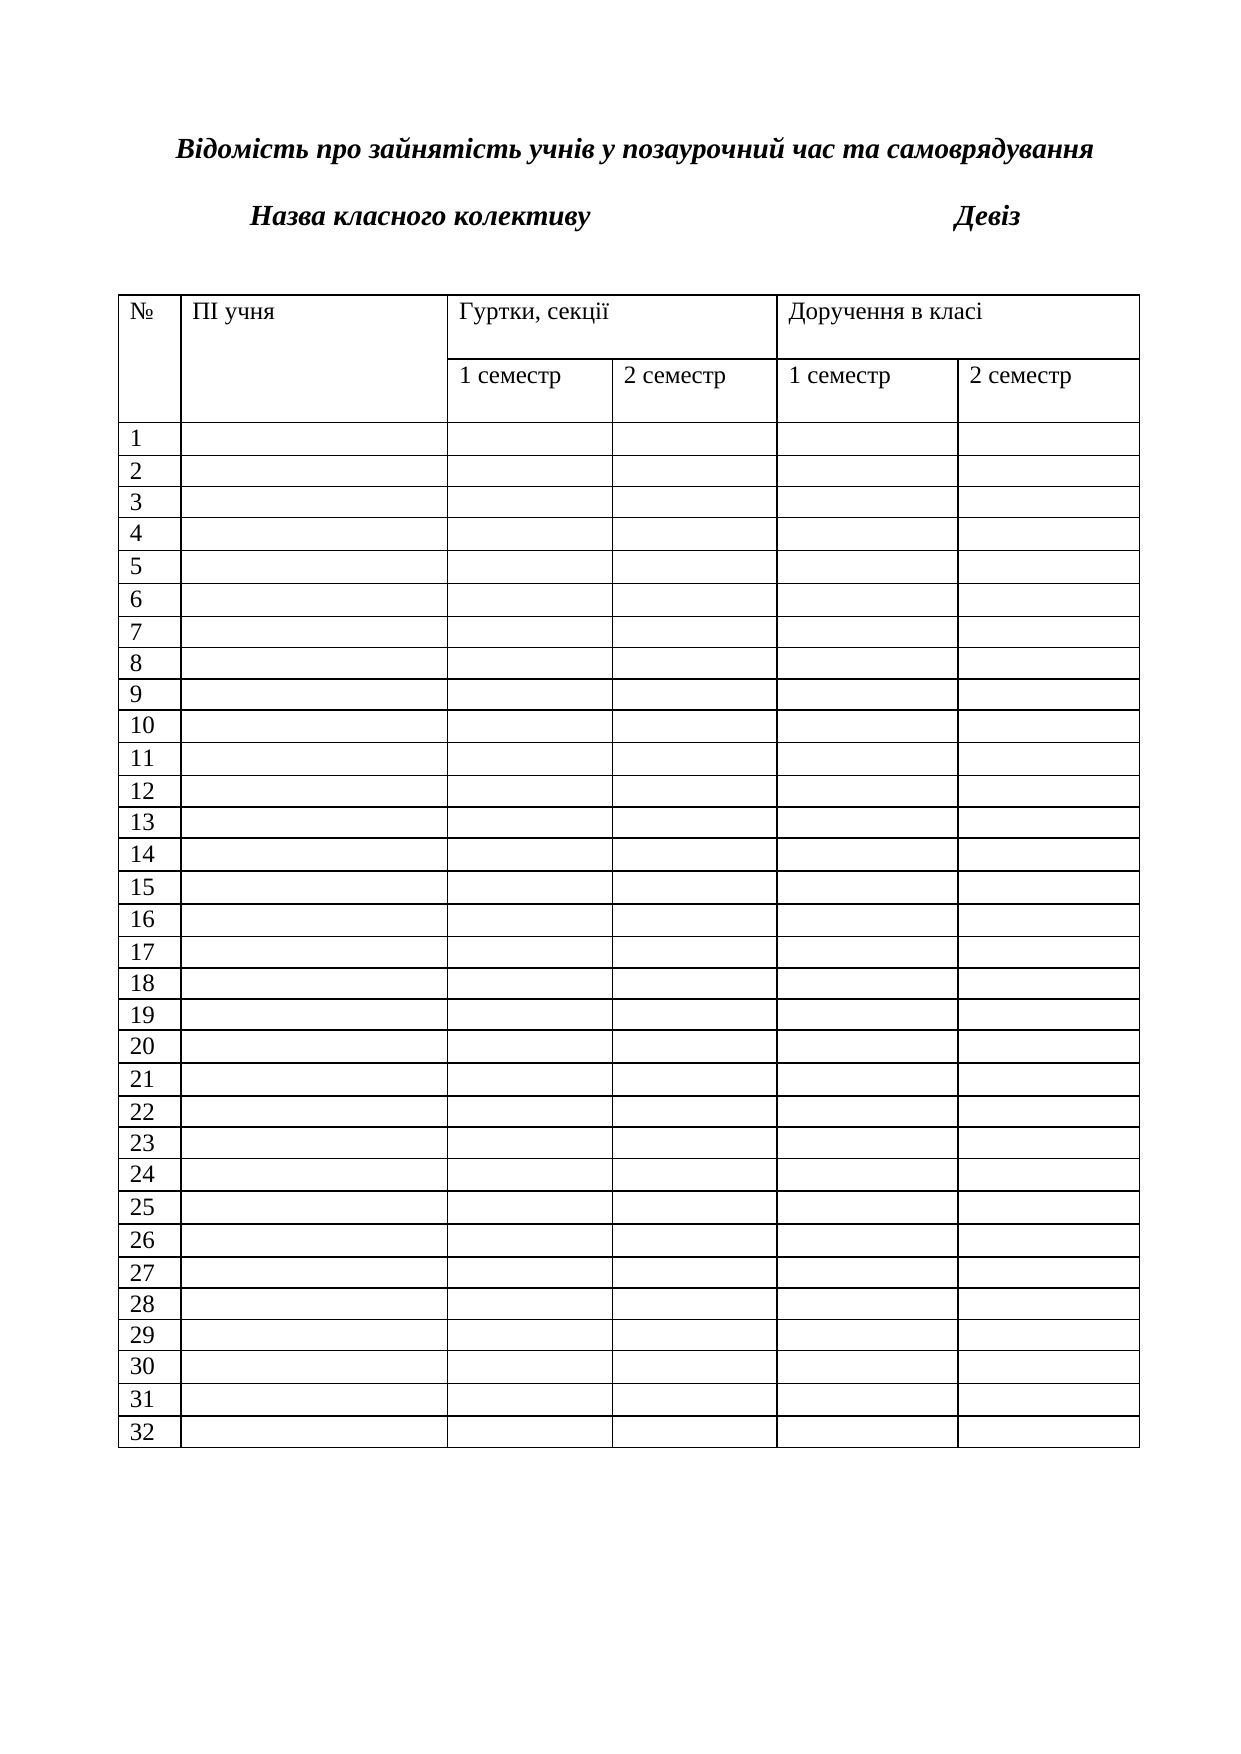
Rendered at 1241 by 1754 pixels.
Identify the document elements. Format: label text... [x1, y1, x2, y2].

table_cell [182, 358, 447, 422]
table_cell 23 [119, 1128, 180, 1157]
table_cell [448, 1289, 612, 1318]
table_cell [778, 1128, 957, 1157]
table_cell 12 [119, 776, 180, 806]
table_cell [778, 872, 957, 903]
table_cell [613, 1289, 776, 1318]
table_cell [182, 1192, 447, 1223]
table_cell 8 [119, 648, 180, 678]
table_cell [448, 743, 612, 775]
table_cell [778, 937, 957, 967]
table_cell [182, 518, 447, 550]
table_cell [959, 937, 1139, 967]
table_cell [778, 1417, 957, 1447]
table_cell 31 [119, 1384, 180, 1415]
table_cell 10 [119, 711, 180, 742]
table_cell [959, 1320, 1139, 1349]
table_cell [448, 905, 612, 936]
table_cell [448, 969, 612, 998]
table_cell [613, 1159, 776, 1190]
table_cell 22 [119, 1097, 180, 1126]
table_cell [448, 1192, 612, 1223]
text Назва класного колективу Девіз [103, 198, 1167, 232]
table_cell [182, 1225, 447, 1256]
table_cell [182, 1351, 447, 1382]
table_cell [778, 711, 957, 742]
table_cell [778, 551, 957, 583]
table_cell [182, 1417, 447, 1447]
table_cell [182, 1289, 447, 1318]
table_cell [959, 743, 1139, 775]
table_cell [959, 617, 1139, 647]
table_cell [182, 1320, 447, 1349]
table_cell [778, 423, 957, 454]
table_cell 21 [119, 1064, 180, 1095]
table_cell [613, 680, 776, 709]
table_cell 19 [119, 1000, 180, 1029]
table_cell [182, 969, 447, 998]
table_cell [448, 1159, 612, 1190]
table_cell [448, 456, 612, 486]
table_cell [778, 839, 957, 870]
table_cell [182, 1128, 447, 1157]
table_cell [182, 487, 447, 517]
table_cell [778, 617, 957, 647]
table_cell [959, 1351, 1139, 1382]
table_header № [119, 296, 180, 358]
table_cell [182, 456, 447, 486]
table_cell [448, 1320, 612, 1349]
table_cell 18 [119, 969, 180, 998]
table_cell [959, 839, 1139, 870]
table_cell 27 [119, 1258, 180, 1287]
table_cell [613, 1097, 776, 1126]
table_cell 3 [119, 487, 180, 517]
table_cell [448, 1097, 612, 1126]
table_cell [448, 648, 612, 678]
table_cell [778, 1064, 957, 1095]
table_cell [448, 1225, 612, 1256]
table_cell [613, 743, 776, 775]
table_cell [182, 1384, 447, 1415]
table_cell [778, 456, 957, 486]
table_cell 1 семестр [778, 360, 957, 422]
table_cell [959, 1192, 1139, 1223]
table_cell [613, 1064, 776, 1095]
table_cell [182, 1097, 447, 1126]
table_cell [613, 1192, 776, 1223]
table_cell 2 [119, 456, 180, 486]
table_cell 5 [119, 551, 180, 583]
table_cell [959, 905, 1139, 936]
table_cell 15 [119, 872, 180, 903]
table_cell [448, 1258, 612, 1287]
table_cell [959, 872, 1139, 903]
table_cell [959, 1289, 1139, 1318]
table_cell 13 [119, 808, 180, 837]
table_cell [448, 487, 612, 517]
table_cell [448, 937, 612, 967]
table_cell [182, 680, 447, 709]
table_cell [448, 1000, 612, 1029]
table_cell [182, 872, 447, 903]
table_cell [613, 648, 776, 678]
table_cell [778, 1097, 957, 1126]
table_cell [448, 808, 612, 837]
table_cell [448, 617, 612, 647]
table_cell [778, 518, 957, 550]
table_cell 4 [119, 518, 180, 550]
table_cell [959, 680, 1139, 709]
table_cell [959, 551, 1139, 583]
table_cell [182, 711, 447, 742]
table_cell [613, 711, 776, 742]
table_cell [448, 1351, 612, 1382]
table_cell [959, 648, 1139, 678]
table_cell [182, 808, 447, 837]
table_cell [613, 1258, 776, 1287]
table_cell [448, 1031, 612, 1062]
table_cell [448, 1384, 612, 1415]
table_cell [182, 1000, 447, 1029]
table_cell [778, 584, 957, 616]
table_cell 24 [119, 1159, 180, 1190]
table_header ПІ учня [182, 296, 447, 358]
table_cell [448, 584, 612, 616]
table_cell 7 [119, 617, 180, 647]
table_cell [778, 969, 957, 998]
table_cell [778, 905, 957, 936]
table_cell [613, 551, 776, 583]
table_cell [778, 1159, 957, 1190]
table_cell [959, 1159, 1139, 1190]
table_cell [778, 1351, 957, 1382]
table_cell [448, 776, 612, 806]
table_cell [959, 1128, 1139, 1157]
table_cell [778, 743, 957, 775]
table_cell [959, 1031, 1139, 1062]
table_cell [959, 1258, 1139, 1287]
table_cell [613, 1225, 776, 1256]
table_cell [959, 1225, 1139, 1256]
table_cell [613, 1000, 776, 1029]
table_cell 14 [119, 839, 180, 870]
table_cell [959, 487, 1139, 517]
table_cell [778, 1320, 957, 1349]
table_cell [448, 423, 612, 454]
table_cell [448, 1064, 612, 1095]
table_cell [613, 1128, 776, 1157]
table_cell [613, 872, 776, 903]
table_cell [778, 776, 957, 806]
table_cell [613, 969, 776, 998]
table_cell [613, 456, 776, 486]
table_cell [778, 680, 957, 709]
table_cell 11 [119, 743, 180, 775]
table_cell 2 семестр [959, 360, 1139, 422]
table_cell [613, 518, 776, 550]
table_cell [959, 423, 1139, 454]
table_cell 1 [119, 423, 180, 454]
table_cell 16 [119, 905, 180, 936]
table_cell [959, 808, 1139, 837]
table_cell [182, 1064, 447, 1095]
table_cell [613, 617, 776, 647]
table_cell [182, 423, 447, 454]
table_cell [613, 584, 776, 616]
table_cell [182, 937, 447, 967]
table_cell [613, 776, 776, 806]
table_cell [778, 1258, 957, 1287]
table_cell [182, 776, 447, 806]
table_cell [959, 584, 1139, 616]
table_cell [448, 1417, 612, 1447]
table_cell [613, 1031, 776, 1062]
table_cell [778, 1192, 957, 1223]
table_cell [448, 872, 612, 903]
table_cell [448, 839, 612, 870]
table_cell [959, 1064, 1139, 1095]
table_cell 1 семестр [448, 360, 612, 422]
table_cell [182, 839, 447, 870]
table_cell [959, 969, 1139, 998]
table_cell [778, 648, 957, 678]
table_cell [182, 648, 447, 678]
table_cell [448, 680, 612, 709]
table_cell 6 [119, 584, 180, 616]
table_cell [613, 1417, 776, 1447]
table_cell 26 [119, 1225, 180, 1256]
table_cell [778, 1000, 957, 1029]
table_cell [959, 1384, 1139, 1415]
table_cell 28 [119, 1289, 180, 1318]
table_cell 29 [119, 1320, 180, 1349]
table_cell [119, 358, 180, 422]
table_cell [182, 1258, 447, 1287]
table_cell [959, 1097, 1139, 1126]
table_cell 9 [119, 680, 180, 709]
table_cell [613, 487, 776, 517]
table_cell 2 семестр [613, 360, 776, 422]
table_header Доручення в класі [778, 296, 1139, 358]
table_cell [613, 1384, 776, 1415]
table_cell [613, 937, 776, 967]
table_cell [778, 1384, 957, 1415]
table_cell [778, 487, 957, 517]
table_cell [613, 808, 776, 837]
table_cell [613, 905, 776, 936]
table_cell [959, 711, 1139, 742]
table_cell [959, 518, 1139, 550]
table_cell [182, 1031, 447, 1062]
table_cell [778, 1289, 957, 1318]
table_header Гуртки, секції [448, 296, 776, 358]
table_cell 25 [119, 1192, 180, 1223]
table_cell [182, 617, 447, 647]
table_cell [778, 808, 957, 837]
table_cell [959, 776, 1139, 806]
table_cell 17 [119, 937, 180, 967]
table_cell [613, 1320, 776, 1349]
table_cell [182, 551, 447, 583]
table_cell [182, 743, 447, 775]
table_cell [959, 1000, 1139, 1029]
table_cell [959, 456, 1139, 486]
table_cell 32 [119, 1417, 180, 1447]
table_cell [613, 1351, 776, 1382]
table_cell 20 [119, 1031, 180, 1062]
table_cell [448, 1128, 612, 1157]
table_cell [182, 905, 447, 936]
table_cell [448, 711, 612, 742]
table_cell [182, 1159, 447, 1190]
table_cell [182, 584, 447, 616]
table_cell [778, 1225, 957, 1256]
text Відомість про зайнятість учнів у позаурочний час та самоврядування [103, 131, 1167, 165]
table_cell [613, 423, 776, 454]
table_cell [448, 518, 612, 550]
table_cell [448, 551, 612, 583]
table_cell 30 [119, 1351, 180, 1382]
table_cell [613, 839, 776, 870]
table_cell [959, 1417, 1139, 1447]
table_cell [778, 1031, 957, 1062]
